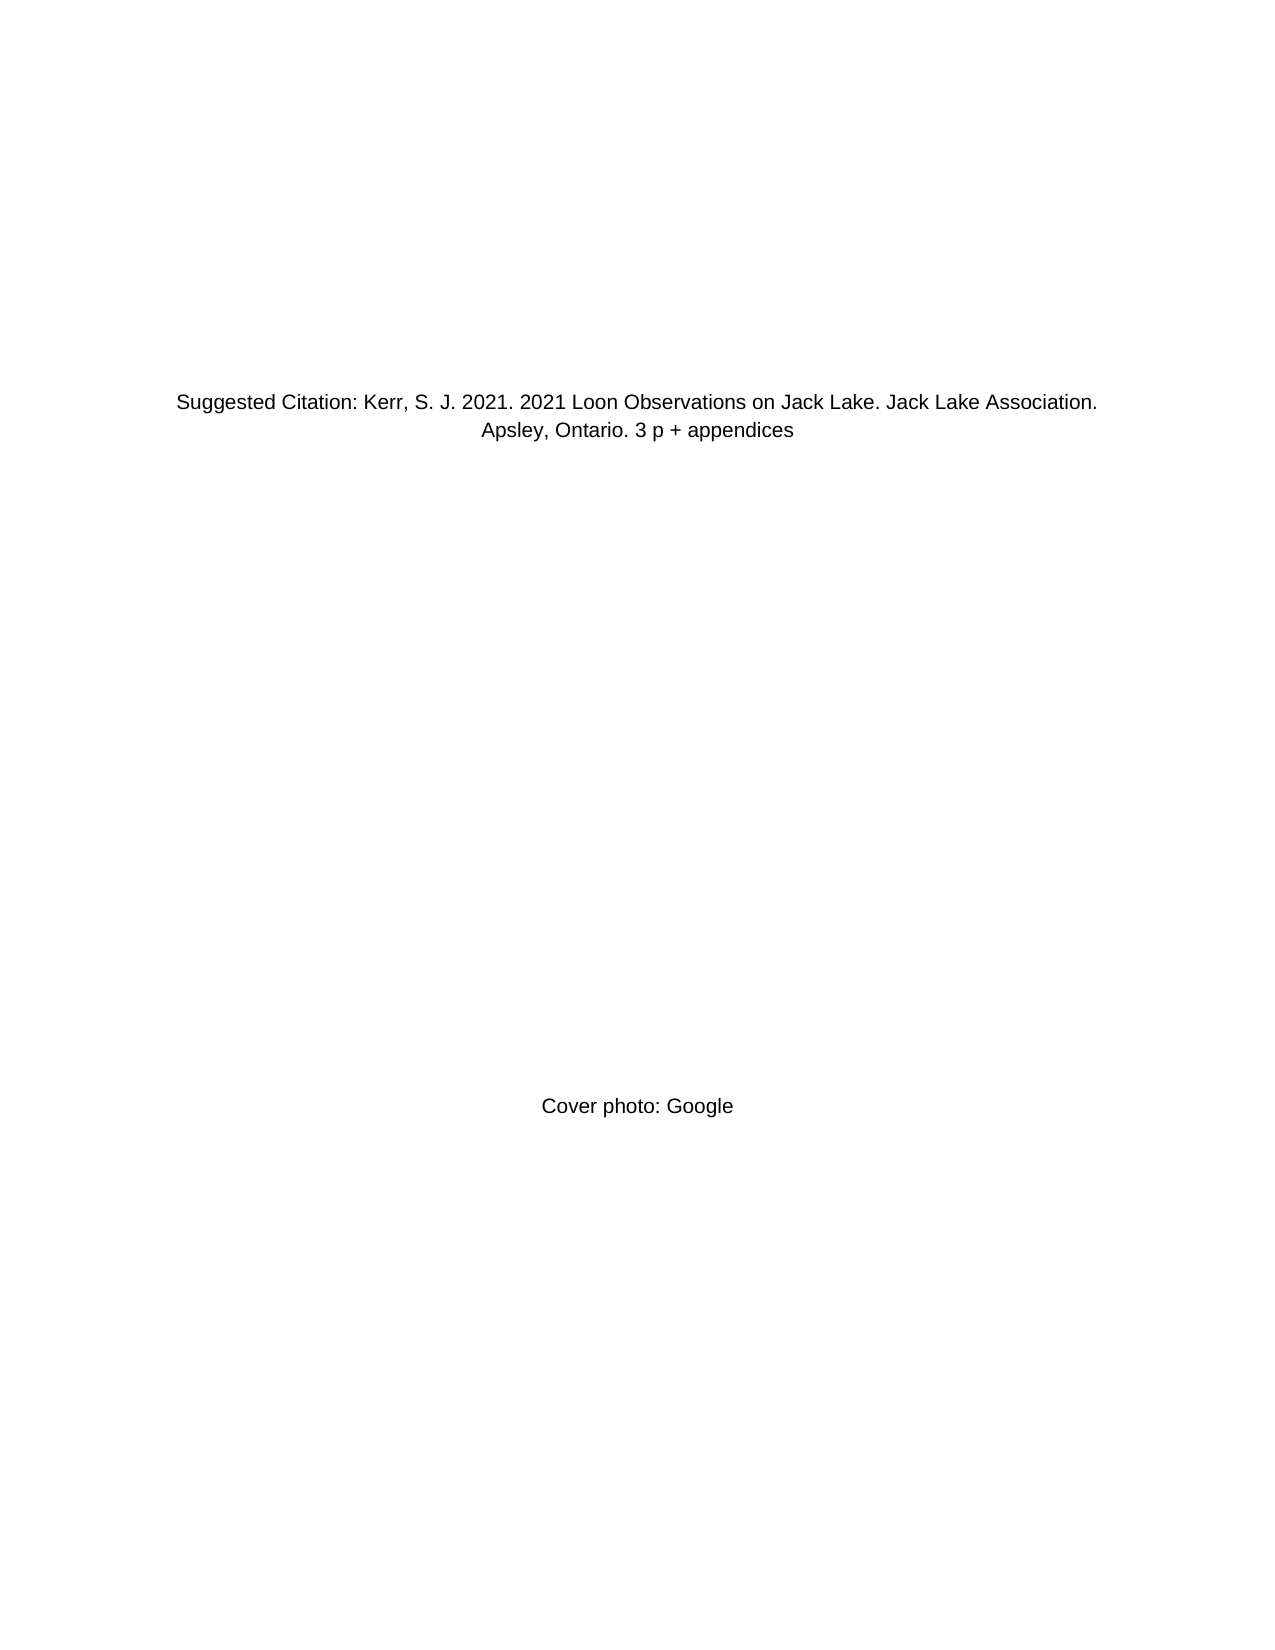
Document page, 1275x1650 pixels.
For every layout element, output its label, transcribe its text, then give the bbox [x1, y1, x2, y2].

text Cover photo: Google [150, 1094, 1125, 1118]
text Suggested Citation: Kerr, S. J. 2021. 2021 Loon Observations on Jack Lake. Jack Lake Association. Apsley, Ontario. 3 p + appendices [150, 390, 1125, 441]
